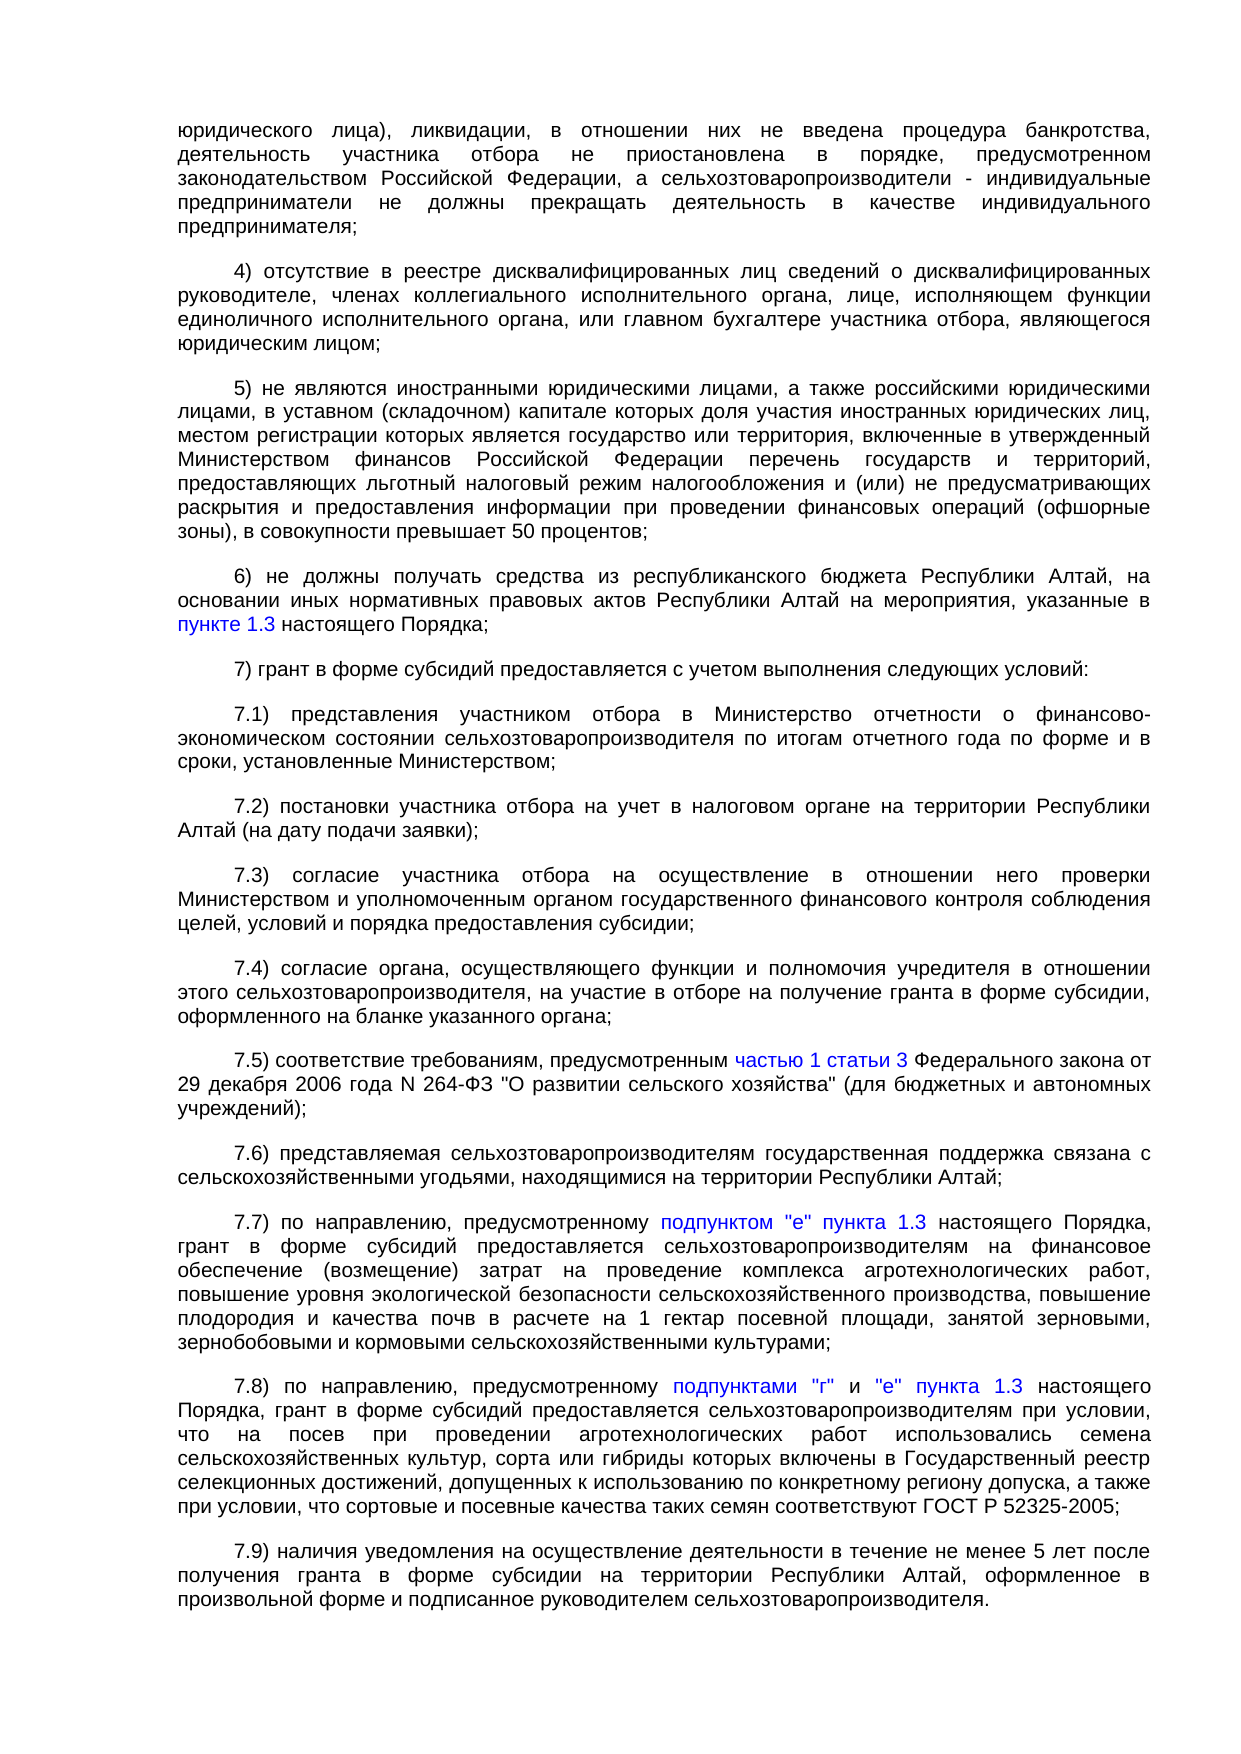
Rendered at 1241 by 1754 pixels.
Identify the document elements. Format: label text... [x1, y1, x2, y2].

text 5) не являются иностранными юридическими лицами, а также российскими юридическими лицами, в уставном (складочном) капитале которых доля участия иностранных юридических лиц, местом регистрации которых является государство или территория, включенные в утвержденный Министерством финансов Российской Федерации перечень государств и территорий, предоставляющих льготный налоговый режим налогообложения и (или) не предусматривающих раскрытия и предоставления информации при проведении финансовых операций (офшорные зоны), в совокупности превышает 50 процентов; [177, 375, 1152, 543]
text 7.7) по направлению, предусмотренному подпунктом "е" пункта 1.3 настоящего Порядка, грант в форме субсидий предоставляется сельхозтоваропроизводителям на финансовое обеспечение (возмещение) затрат на проведение комплекса агротехнологических работ, повышение уровня экологической безопасности сельскохозяйственного производства, повышение плодородия и качества почв в расчете на 1 гектар посевной площади, занятой зерновыми, зернобобовыми и кормовыми сельскохозяйственными культурами; [177, 1210, 1152, 1353]
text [177, 118, 1152, 238]
text 7.2) постановки участника отбора на учет в налоговом органе на территории Республики Алтай (на дату подачи заявки); [177, 794, 1152, 842]
text 7.8) по направлению, предусмотренному подпунктами "г" и "е" пункта 1.3 настоящего Порядка, грант в форме субсидий предоставляется сельхозтоваропроизводителям при условии, что на посев при проведении агротехнологических работ использовались семена сельскохозяйственных культур, сорта или гибриды которых включены в Государственный реестр селекционных достижений, допущенных к использованию по конкретному региону допуска, а также при условии, что сортовые и посевные качества таких семян соответствуют ГОСТ Р 52325-2005; [177, 1374, 1152, 1518]
text 6) не должны получать средства из республиканского бюджета Республики Алтай, на основании иных нормативных правовых актов Республики Алтай на мероприятия, указанные в пункте 1.3 настоящего Порядка; [177, 564, 1152, 636]
text 7.6) представляемая сельхозтоваропроизводителям государственная поддержка связана с сельскохозяйственными угодьями, находящимися на территории Республики Алтай; [177, 1141, 1152, 1189]
text 7.3) согласие участника отбора на осуществление в отношении него проверки Министерством и уполномоченным органом государственного финансового контроля соблюдения целей, условий и порядка предоставления субсидии; [177, 863, 1152, 935]
text 7.5) соответствие требованиям, предусмотренным частью 1 статьи 3 Федерального закона от 29 декабря 2006 года N 264-ФЗ "О развитии сельского хозяйства" (для бюджетных и автономных учреждений); [177, 1048, 1152, 1120]
text 7.1) представления участником отбора в Министерство отчетности о финансово-экономическом состоянии сельхозтоваропроизводителя по итогам отчетного года по форме и в сроки, установленные Министерством; [177, 701, 1152, 773]
text 7.4) согласие органа, осуществляющего функции и полномочия учредителя в отношении этого сельхозтоваропроизводителя, на участие в отборе на получение гранта в форме субсидии, оформленного на бланке указанного органа; [177, 956, 1152, 1027]
text 7.9) наличия уведомления на осуществление деятельности в течение не менее 5 лет после получения гранта в форме субсидии на территории Республики Алтай, оформленное в произвольной форме и подписанное руководителем сельхозтоваропроизводителя. [177, 1539, 1152, 1611]
text 4) отсутствие в реестре дисквалифицированных лиц сведений о дисквалифицированных руководителе, членах коллегиального исполнительного органа, лице, исполняющем функции единоличного исполнительного органа, или главном бухгалтере участника отбора, являющегося юридическим лицом; [177, 259, 1152, 354]
text 7) грант в форме субсидий предоставляется с учетом выполнения следующих условий: [177, 657, 1152, 681]
